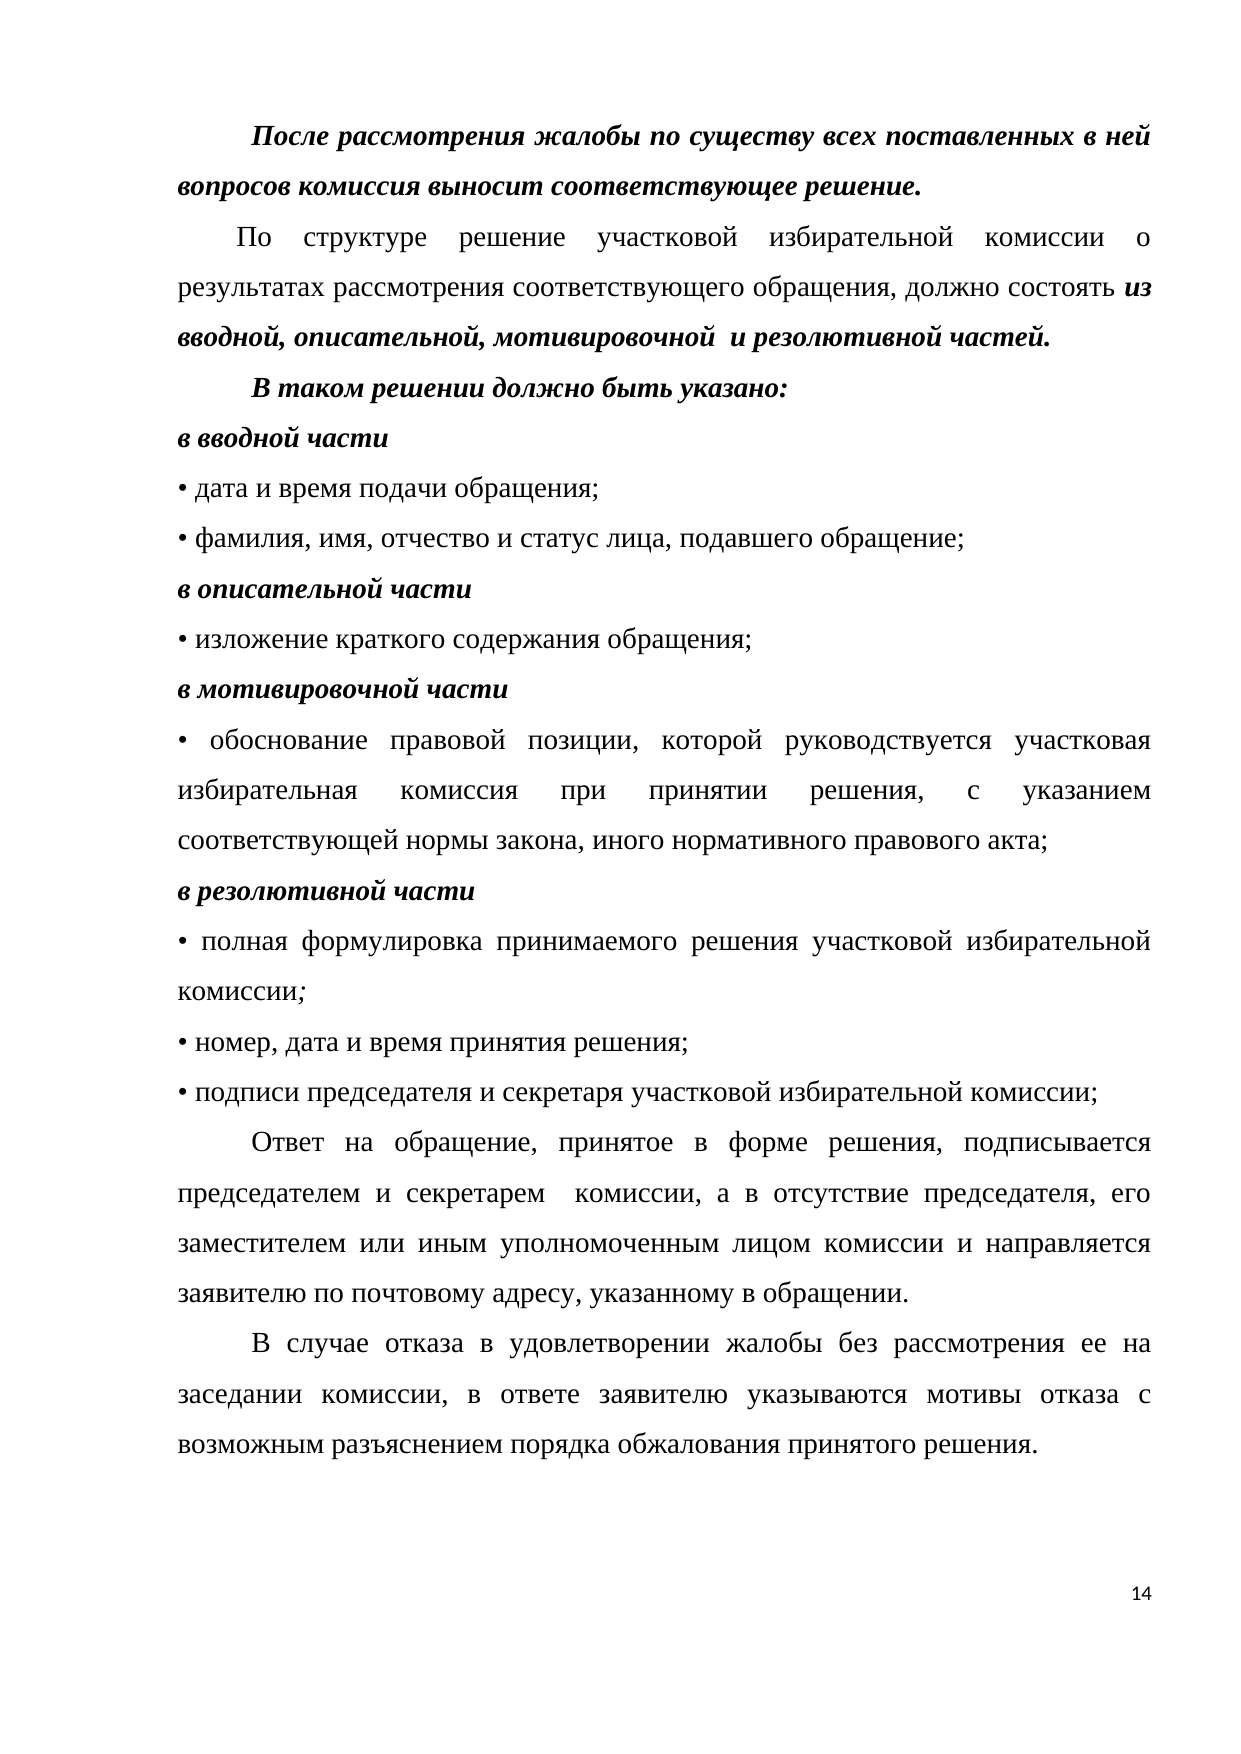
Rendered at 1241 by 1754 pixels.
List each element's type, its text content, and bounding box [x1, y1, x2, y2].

text в мотивировочной части [177, 672, 1152, 705]
text В таком решении должно быть указано: [177, 370, 1152, 403]
text • фамилия, имя, отчество и статус лица, подавшего обращение; [177, 521, 1152, 554]
text • полная формулировка принимаемого решения участковой избирательной комиссии; [177, 923, 1152, 1007]
text После рассмотрения жалобы по существу всех поставленных в ней вопросов комиссия выносит соответствующее решение. [177, 118, 1152, 202]
text • подписи председателя и секретаря участковой избирательной комиссии; [177, 1074, 1152, 1108]
text В случае отказа в удовлетворении жалобы без рассмотрения ее на заседании комиссии, в ответе заявителю указываются мотивы отказа с возможным разъяснением порядка обжалования принятого решения. [177, 1326, 1152, 1460]
text в описательной части [177, 571, 1152, 604]
text • обоснование правовой позиции, которой руководствуется участковая избирательная комиссия при принятии решения, с указанием соответствующей нормы закона, иного нормативного правового акта; [177, 722, 1152, 856]
text в вводной части [177, 420, 1152, 453]
text в резолютивной части [177, 873, 1152, 906]
text По структуре решение участковой избирательной комиссии о результатах рассмотрения соответствующего обращения, должно состоять из вводной, описательной, мотивировочной и резолютивной частей. [177, 219, 1152, 353]
text • изложение краткого содержания обращения; [177, 621, 1152, 655]
text Ответ на обращение, принятое в форме решения, подписывается председателем и секретарем комиссии, а в отсутствие председателя, его заместителем или иным уполномоченным лицом комиссии и направляется заявителю по почтовому адресу, указанному в обращении. [177, 1124, 1152, 1309]
text • дата и время подачи обращения; [177, 470, 1152, 504]
text • номер, дата и время принятия решения; [177, 1024, 1152, 1057]
